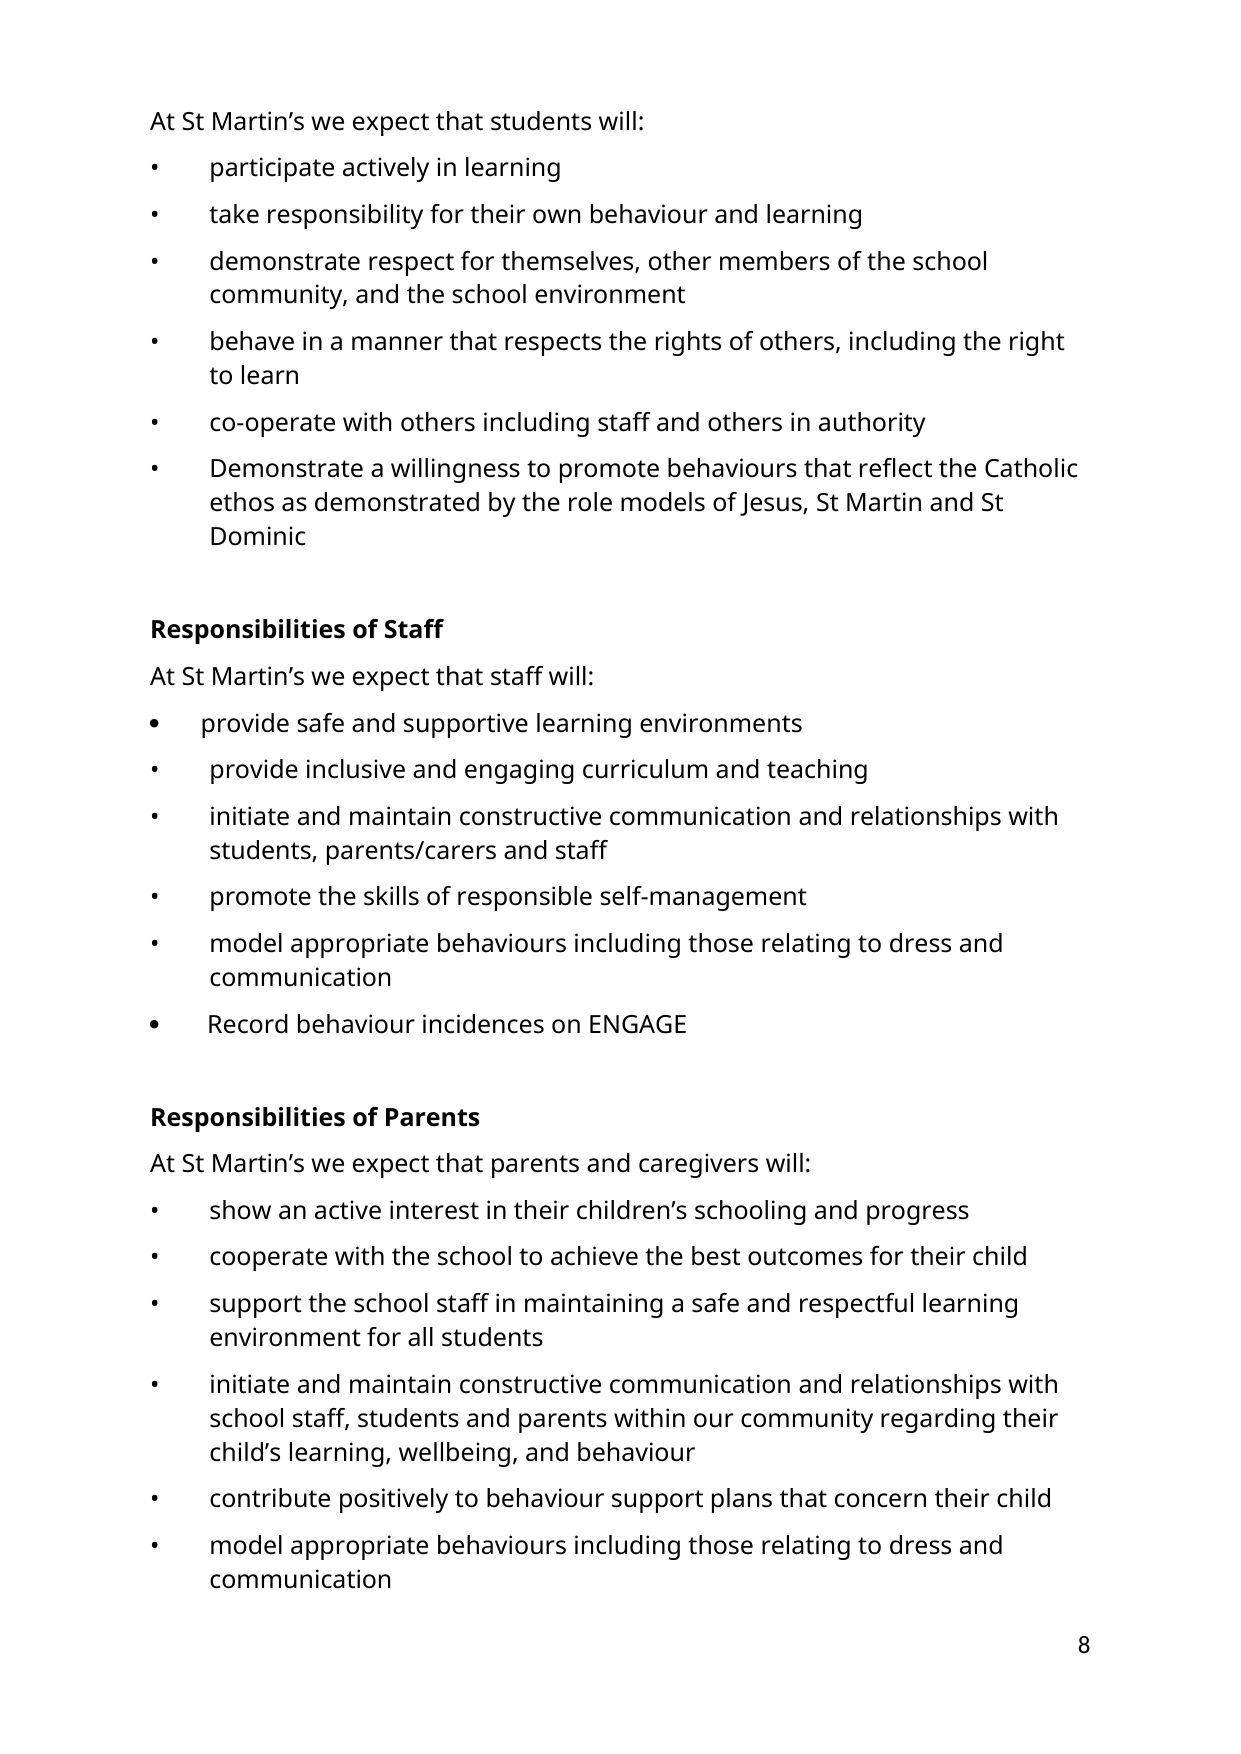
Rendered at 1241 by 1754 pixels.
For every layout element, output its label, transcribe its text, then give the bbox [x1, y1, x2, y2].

text • participate actively in learning [150, 150, 1090, 184]
text • support the school staff in maintaining a safe and respectful learning environment for all students [150, 1286, 1090, 1354]
text • Demonstrate a willingness to promote behaviours that reflect the Catholic ethos as demonstrated by the role models of Jesus, St Martin and St Dominic [150, 451, 1090, 553]
text • behave in a manner that respects the rights of others, including the right to learn [150, 324, 1090, 392]
text At St Martin’s we expect that students will: [150, 103, 1090, 137]
list Record behaviour incidences on ENGAGE [150, 1006, 1090, 1040]
text • cooperate with the school to achieve the best outcomes for their child [150, 1239, 1090, 1273]
text At St Martin’s we expect that parents and caregivers will: [150, 1146, 1090, 1180]
text • show an active interest in their children’s schooling and progress [150, 1192, 1090, 1227]
text • model appropriate behaviours including those relating to dress and communication [150, 1527, 1090, 1596]
list provide safe and supportive learning environments [150, 705, 1090, 739]
text • co-operate with others including staff and others in authority [150, 404, 1090, 438]
text Responsibilities of Staff [150, 612, 1090, 646]
text • initiate and maintain constructive communication and relationships with students, parents/carers and staff [150, 798, 1090, 867]
text • contribute positively to behaviour support plans that concern their child [150, 1481, 1090, 1515]
text • take responsibility for their own behaviour and learning [150, 197, 1090, 231]
text • model appropriate behaviours including those relating to dress and communication [150, 926, 1090, 994]
text Responsibilities of Parents [150, 1099, 1090, 1133]
text • initiate and maintain constructive communication and relationships with school staff, students and parents within our community regarding their child’s learning, wellbeing, and behaviour [150, 1366, 1090, 1468]
text At St Martin’s we expect that staff will: [150, 659, 1090, 693]
text • demonstrate respect for themselves, other members of the school community, and the school environment [150, 243, 1090, 311]
text • provide inclusive and engaging curriculum and teaching [150, 752, 1090, 786]
text • promote the skills of responsible self-management [150, 879, 1090, 913]
